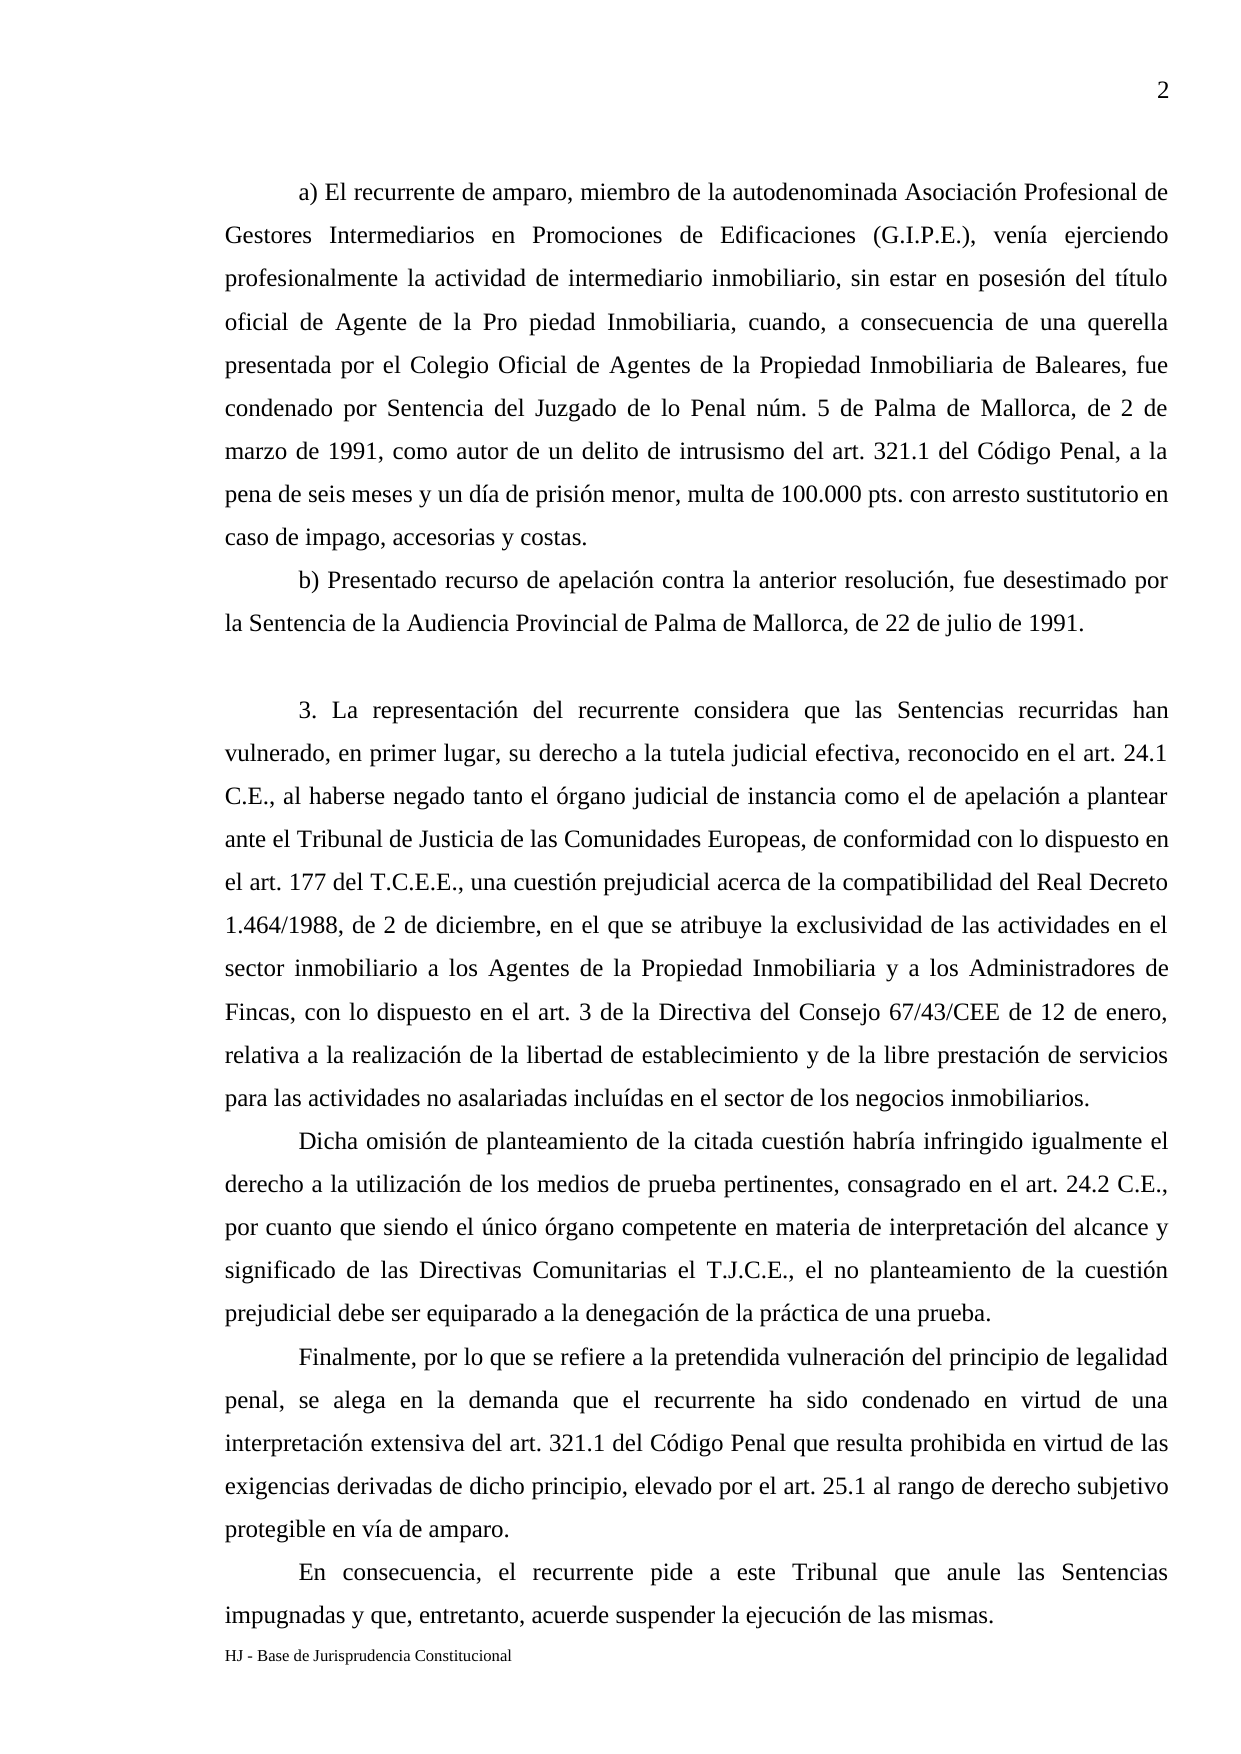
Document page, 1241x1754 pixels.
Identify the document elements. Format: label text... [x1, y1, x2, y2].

text En consecuencia, el recurrente pide a este Tribunal que anule las Sentencias impugnadas y que, entretanto, acuerde suspender la ejecución de las mismas. [224, 1557, 1169, 1629]
text Finalmente, por lo que se refiere a la pretendida vulneración del principio de legalidad penal, se alega en la demanda que el recurrente ha sido condenado en virtud de una interpretación extensiva del art. 321.1 del Código Penal que resulta prohibida en virtud de las exigencias derivadas de dicho principio, elevado por el art. 25.1 al rango de derecho subjetivo protegible en vía de amparo. [224, 1342, 1169, 1543]
text 3. La representación del recurrente considera que las Sentencias recurridas han vulnerado, en primer lugar, su derecho a la tutela judicial efectiva, reconocido en el art. 24.1 C.E., al haberse negado tanto el órgano judicial de instancia como el de apelación a plantear ante el Tribunal de Justicia de las Comunidades Europeas, de conformidad con lo dispuesto en el art. 177 del T.C.E.E., una cuestión prejudicial acerca de la compatibilidad del Real Decreto 1.464/1988, de 2 de diciembre, en el que se atribuye la exclusividad de las actividades en el sector inmobiliario a los Agentes de la Propiedad Inmobiliaria y a los Administradores de Fincas, con lo dispuesto en el art. 3 de la Directiva del Consejo 67/43/CEE de 12 de enero, relativa a la realización de la libertad de establecimiento y de la libre prestación de servicios para las actividades no asalariadas incluídas en el sector de los negocios inmobiliarios. [224, 695, 1169, 1112]
text Dicha omisión de planteamiento de la citada cuestión habría infringido igualmente el derecho a la utilización de los medios de prueba pertinentes, consagrado en el art. 24.2 C.E., por cuanto que siendo el único órgano competente en materia de interpretación del alcance y significado de las Directivas Comunitarias el T.J.C.E., el no planteamiento de la cuestión prejudicial debe ser equiparado a la denegación de la práctica de una prueba. [224, 1126, 1169, 1327]
text b) Presentado recurso de apelación contra la anterior resolución, fue desestimado por la Sentencia de la Audiencia Provincial de Palma de Mallorca, de 22 de julio de 1991. [224, 565, 1169, 637]
text a) El recurrente de amparo, miembro de la autodenominada Asociación Profesional de Gestores Intermediarios en Promociones de Edificaciones (G.I.P.E.), venía ejerciendo profesionalmente la actividad de intermediario inmobiliario, sin estar en posesión del título oficial de Agente de la Pro piedad Inmobiliaria, cuando, a consecuencia de una querella presentada por el Colegio Oficial de Agentes de la Propiedad Inmobiliaria de Baleares, fue condenado por Sentencia del Juzgado de lo Penal núm. 5 de Palma de Mallorca, de 2 de marzo de 1991, como autor de un delito de intrusismo del art. 321.1 del Código Penal, a la pena de seis meses y un día de prisión menor, multa de 100.000 pts. con arresto sustitutorio en caso de impago, accesorias y costas. [224, 177, 1169, 551]
